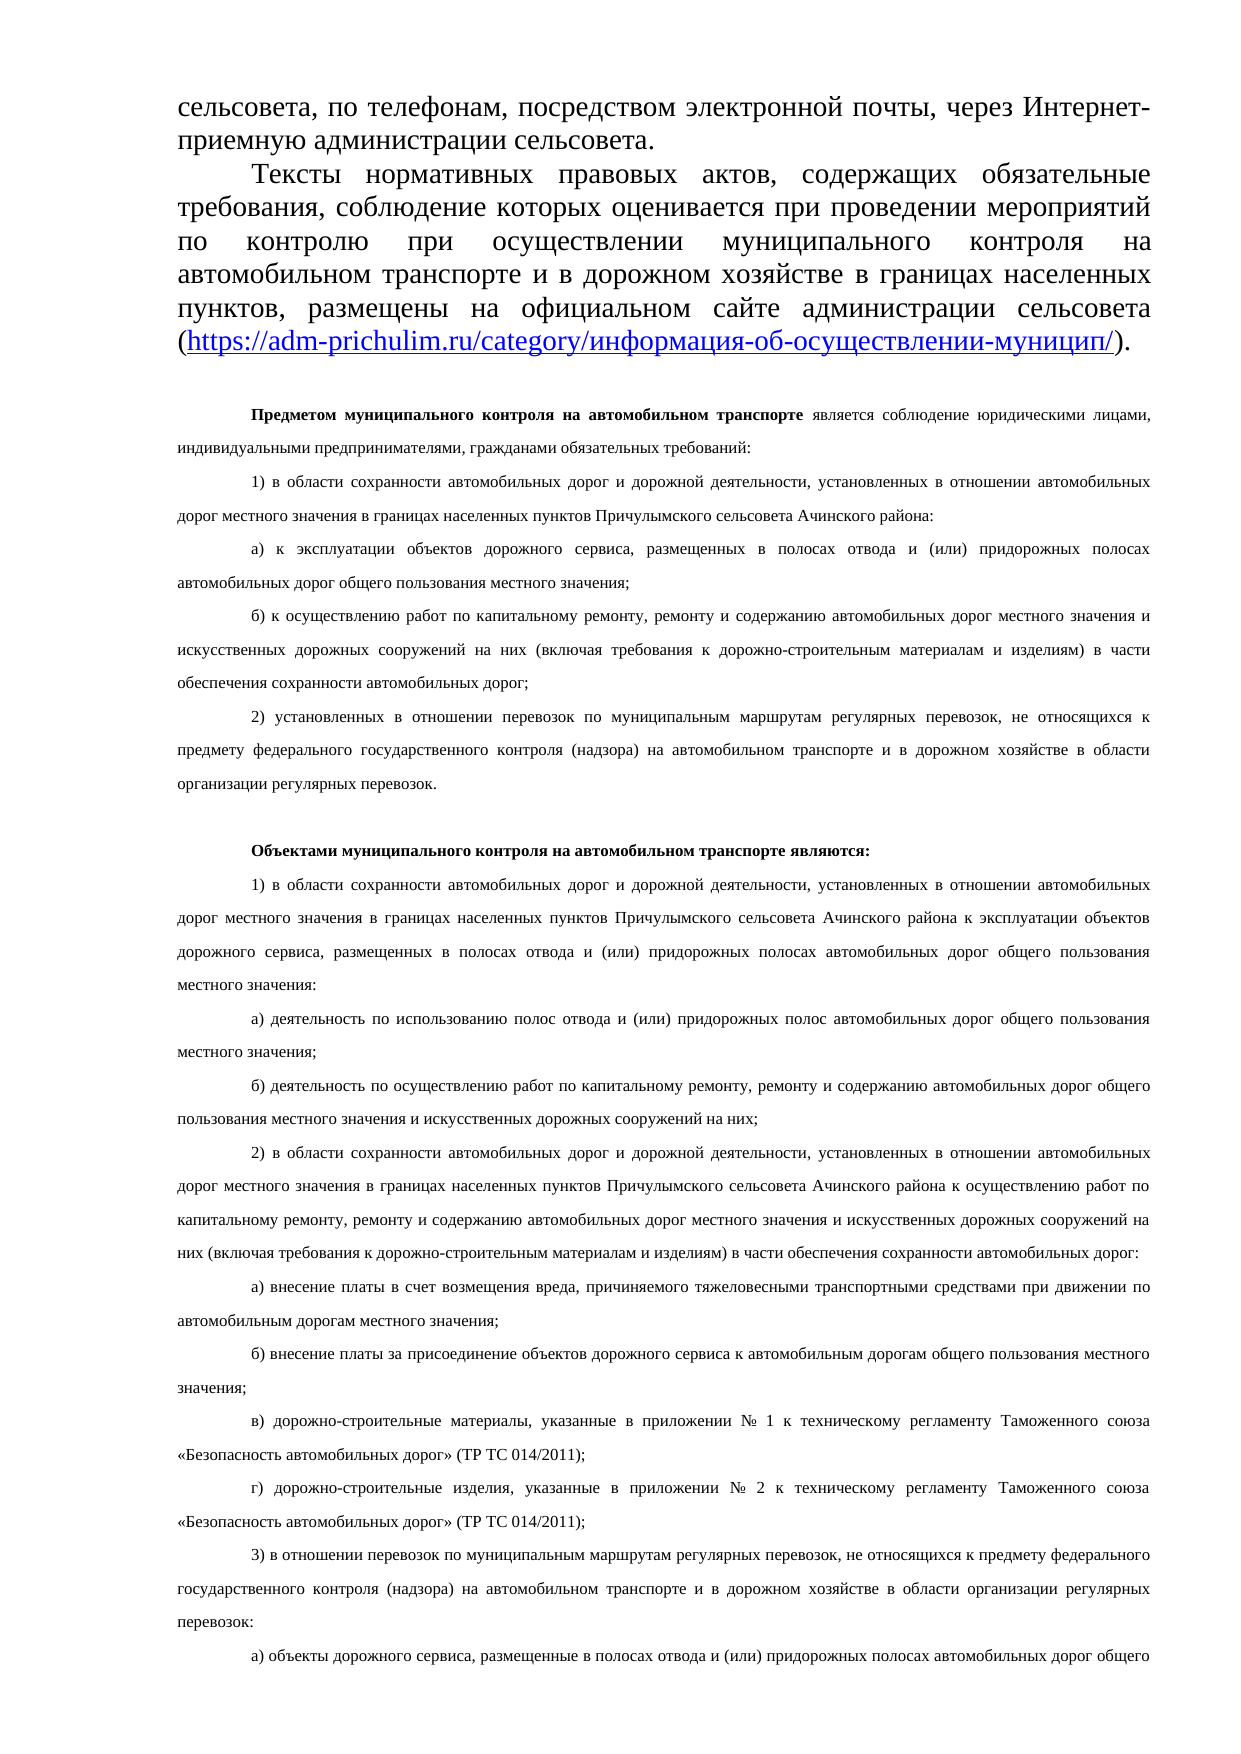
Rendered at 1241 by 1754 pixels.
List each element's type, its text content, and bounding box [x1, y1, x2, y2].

text 2) установленных в отношении перевозок по муниципальным маршрутам регулярных перевозок, не относящихся к предмету федерального государственного контроля (надзора) на автомобильном транспорте и в дорожном хозяйстве в области организации регулярных перевозок. [177, 692, 1152, 793]
text Объектами муниципального контроля на автомобильном транспорте являются: [177, 827, 1152, 860]
text 1) в области сохранности автомобильных дорог и дорожной деятельности, установленных в отношении автомобильных дорог местного значения в границах населенных пунктов Причулымского сельсовета Ачинского района: [177, 458, 1152, 525]
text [177, 89, 1152, 156]
text а) к эксплуатации объектов дорожного сервиса, размещенных в полосах отвода и (или) придорожных полосах автомобильных дорог общего пользования местного значения; [177, 525, 1152, 592]
text в) дорожно-строительные материалы, указанные в приложении № 1 к техническому регламенту Таможенного союза «Безопасность автомобильных дорог» (ТР ТС 014/2011); [177, 1397, 1152, 1464]
text Тексты нормативных правовых актов, содержащих обязательные требования, соблюдение которых оценивается при проведении мероприятий по контролю при осуществлении муниципального контроля на автомобильном транспорте и в дорожном хозяйстве в границах населенных пунктов, размещены на официальном сайте администрации сельсовета (https://adm-prichulim.ru/category/информация-об-осуществлении-муницип/). [177, 156, 1152, 357]
text 1) в области сохранности автомобильных дорог и дорожной деятельности, установленных в отношении автомобильных дорог местного значения в границах населенных пунктов Причулымского сельсовета Ачинского района к эксплуатации объектов дорожного сервиса, размещенных в полосах отвода и (или) придорожных полосах автомобильных дорог общего пользования местного значения: [177, 860, 1152, 994]
text а) деятельность по использованию полос отвода и (или) придорожных полос автомобильных дорог общего пользования местного значения; [177, 994, 1152, 1061]
text б) деятельность по осуществлению работ по капитальному ремонту, ремонту и содержанию автомобильных дорог общего пользования местного значения и искусственных дорожных сооружений на них; [177, 1061, 1152, 1128]
text 3) в отношении перевозок по муниципальным маршрутам регулярных перевозок, не относящихся к предмету федерального государственного контроля (надзора) на автомобильном транспорте и в дорожном хозяйстве в области организации регулярных перевозок: [177, 1531, 1152, 1632]
text а) внесение платы в счет возмещения вреда, причиняемого тяжеловесными транспортными средствами при движении по автомобильным дорогам местного значения; [177, 1263, 1152, 1330]
text б) к осуществлению работ по капитальному ремонту, ремонту и содержанию автомобильных дорог местного значения и искусственных дорожных сооружений на них (включая требования к дорожно-строительным материалам и изделиям) в части обеспечения сохранности автомобильных дорог; [177, 592, 1152, 692]
text 2) в области сохранности автомобильных дорог и дорожной деятельности, установленных в отношении автомобильных дорог местного значения в границах населенных пунктов Причулымского сельсовета Ачинского района к осуществлению работ по капитальному ремонту, ремонту и содержанию автомобильных дорог местного значения и искусственных дорожных сооружений на них (включая требования к дорожно-строительным материалам и изделиям) в части обеспечения сохранности автомобильных дорог: [177, 1128, 1152, 1263]
text Предметом муниципального контроля на автомобильном транспорте является соблюдение юридическими лицами, индивидуальными предпринимателями, гражданами обязательных требований: [177, 391, 1152, 458]
text г) дорожно-строительные изделия, указанные в приложении № 2 к техническому регламенту Таможенного союза «Безопасность автомобильных дорог» (ТР ТС 014/2011); [177, 1464, 1152, 1531]
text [177, 1632, 1152, 1665]
text б) внесение платы за присоединение объектов дорожного сервиса к автомобильным дорогам общего пользования местного значения; [177, 1330, 1152, 1397]
